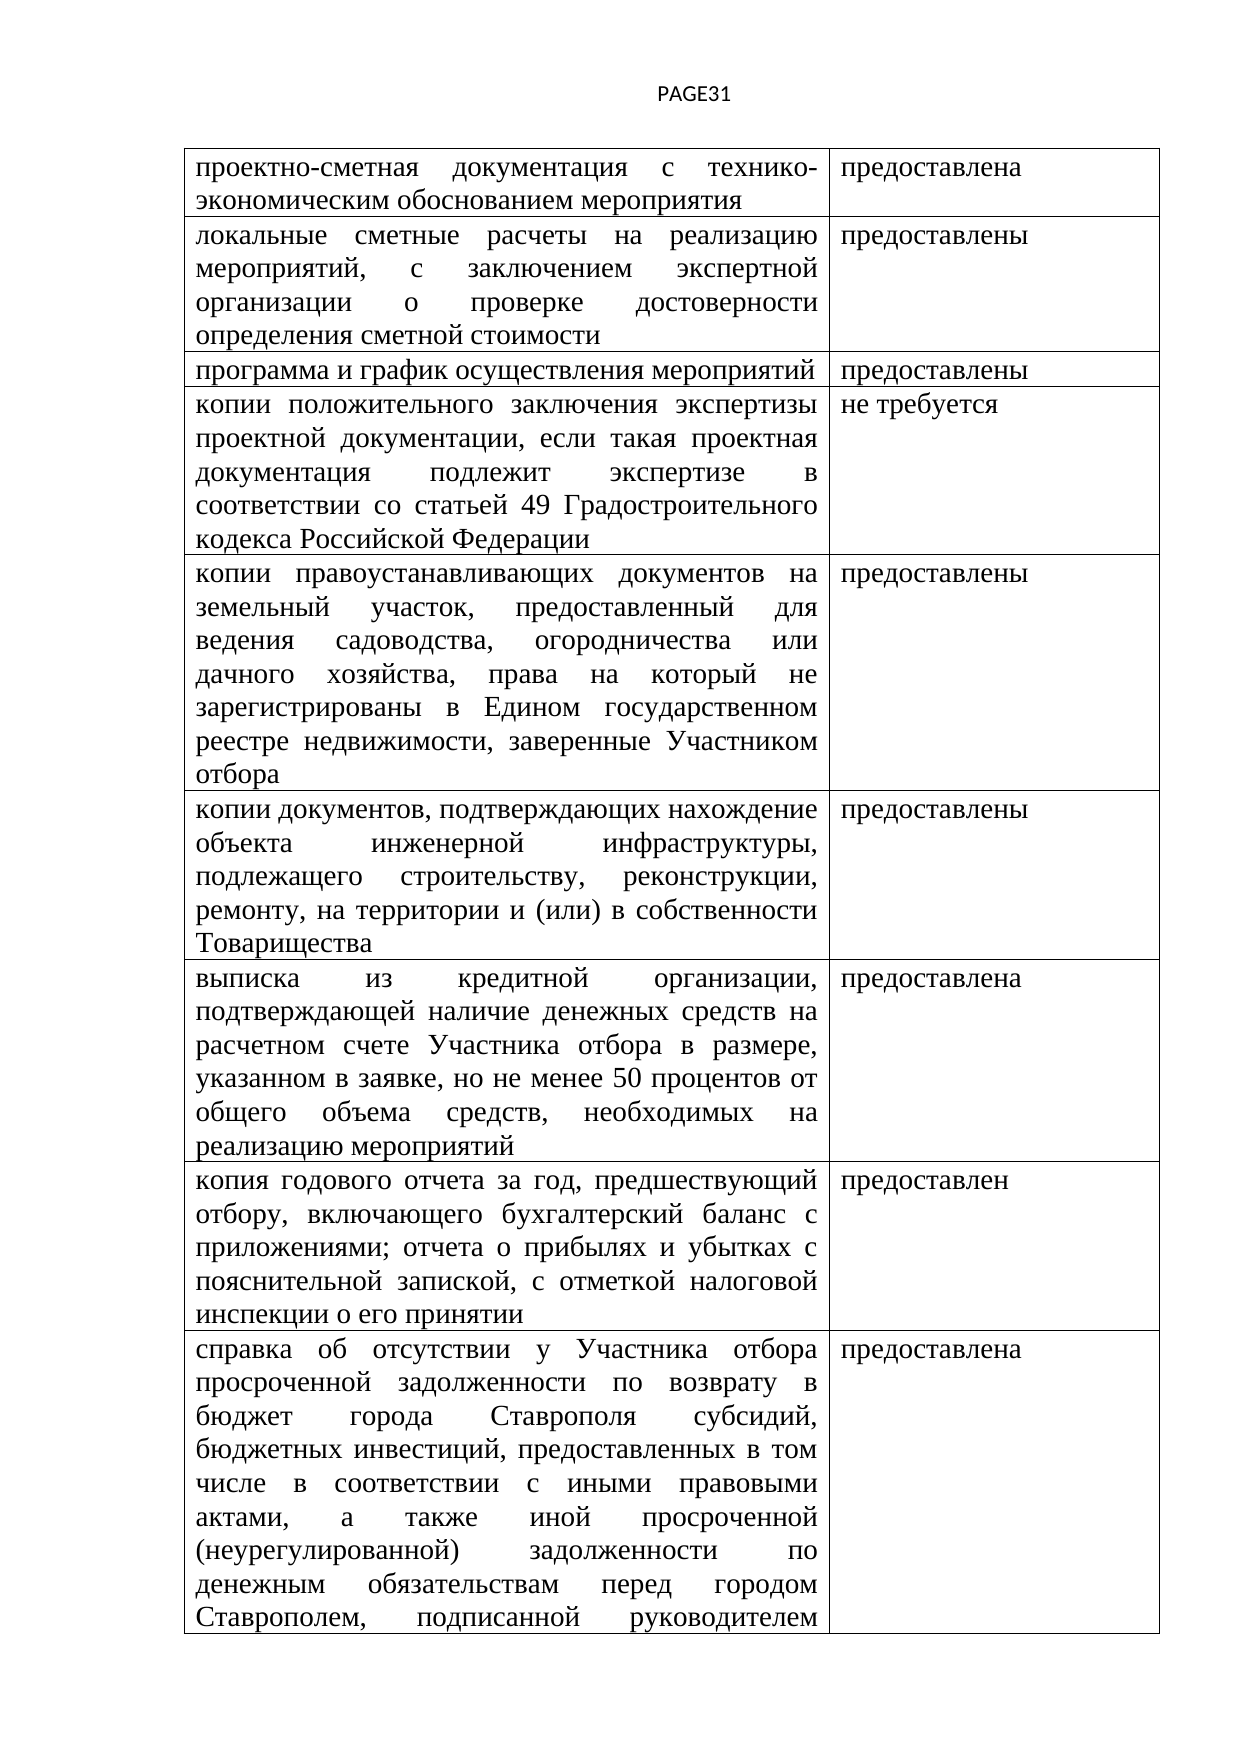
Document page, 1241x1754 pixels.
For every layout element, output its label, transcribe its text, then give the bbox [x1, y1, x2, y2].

table_cell копия годового отчета за год, предшествующий отбору, включающего бухгалтерский баланс с приложениями; отчета о прибылях и убытках с пояснительной запиской, с отметкой налоговой инспекции о его принятии [185, 1162, 829, 1330]
table_cell копии документов, подтверждающих нахождение объекта инженерной инфраструктуры, подлежащего строительству, реконструкции, ремонту, на территории и (или) в собственности Товарищества [185, 791, 829, 959]
table_cell выписка из кредитной организации, подтверждающей наличие денежных средств на расчетном счете Участника отбора в размере, указанном в заявке, но не менее 50 процентов от общего объема средств, необходимых на реализацию мероприятий [185, 960, 829, 1161]
table_cell не требуется [830, 387, 1159, 554]
table_cell копии правоустанавливающих документов на земельный участок, предоставленный для ведения садоводства, огородничества или дачного хозяйства, права на который не зарегистрированы в Едином государственном реестре недвижимости, заверенные Участником отбора [185, 555, 829, 790]
table_cell предоставлена [830, 1331, 1159, 1633]
table_cell предоставлены [830, 217, 1159, 351]
table_cell программа и график осуществления мероприятий [185, 352, 829, 386]
table_cell локальные сметные расчеты на реализацию мероприятий, с заключением экспертной организации о проверке достоверности определения сметной стоимости [185, 217, 829, 351]
table_cell проектно-сметная документация с технико-экономическим обоснованием мероприятия [185, 149, 829, 216]
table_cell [185, 1331, 829, 1633]
table_cell предоставлены [830, 791, 1159, 959]
table_cell предоставлены [830, 352, 1159, 386]
table_cell предоставлены [830, 555, 1159, 790]
table_cell предоставлен [830, 1162, 1159, 1330]
table_cell предоставлена [830, 960, 1159, 1161]
table_cell предоставлена [830, 149, 1159, 216]
table_cell копии положительного заключения экспертизы проектной документации, если такая проектная документация подлежит экспертизе в соответствии со статьей 49 Градостроительного кодекса Российской Федерации [185, 387, 829, 554]
